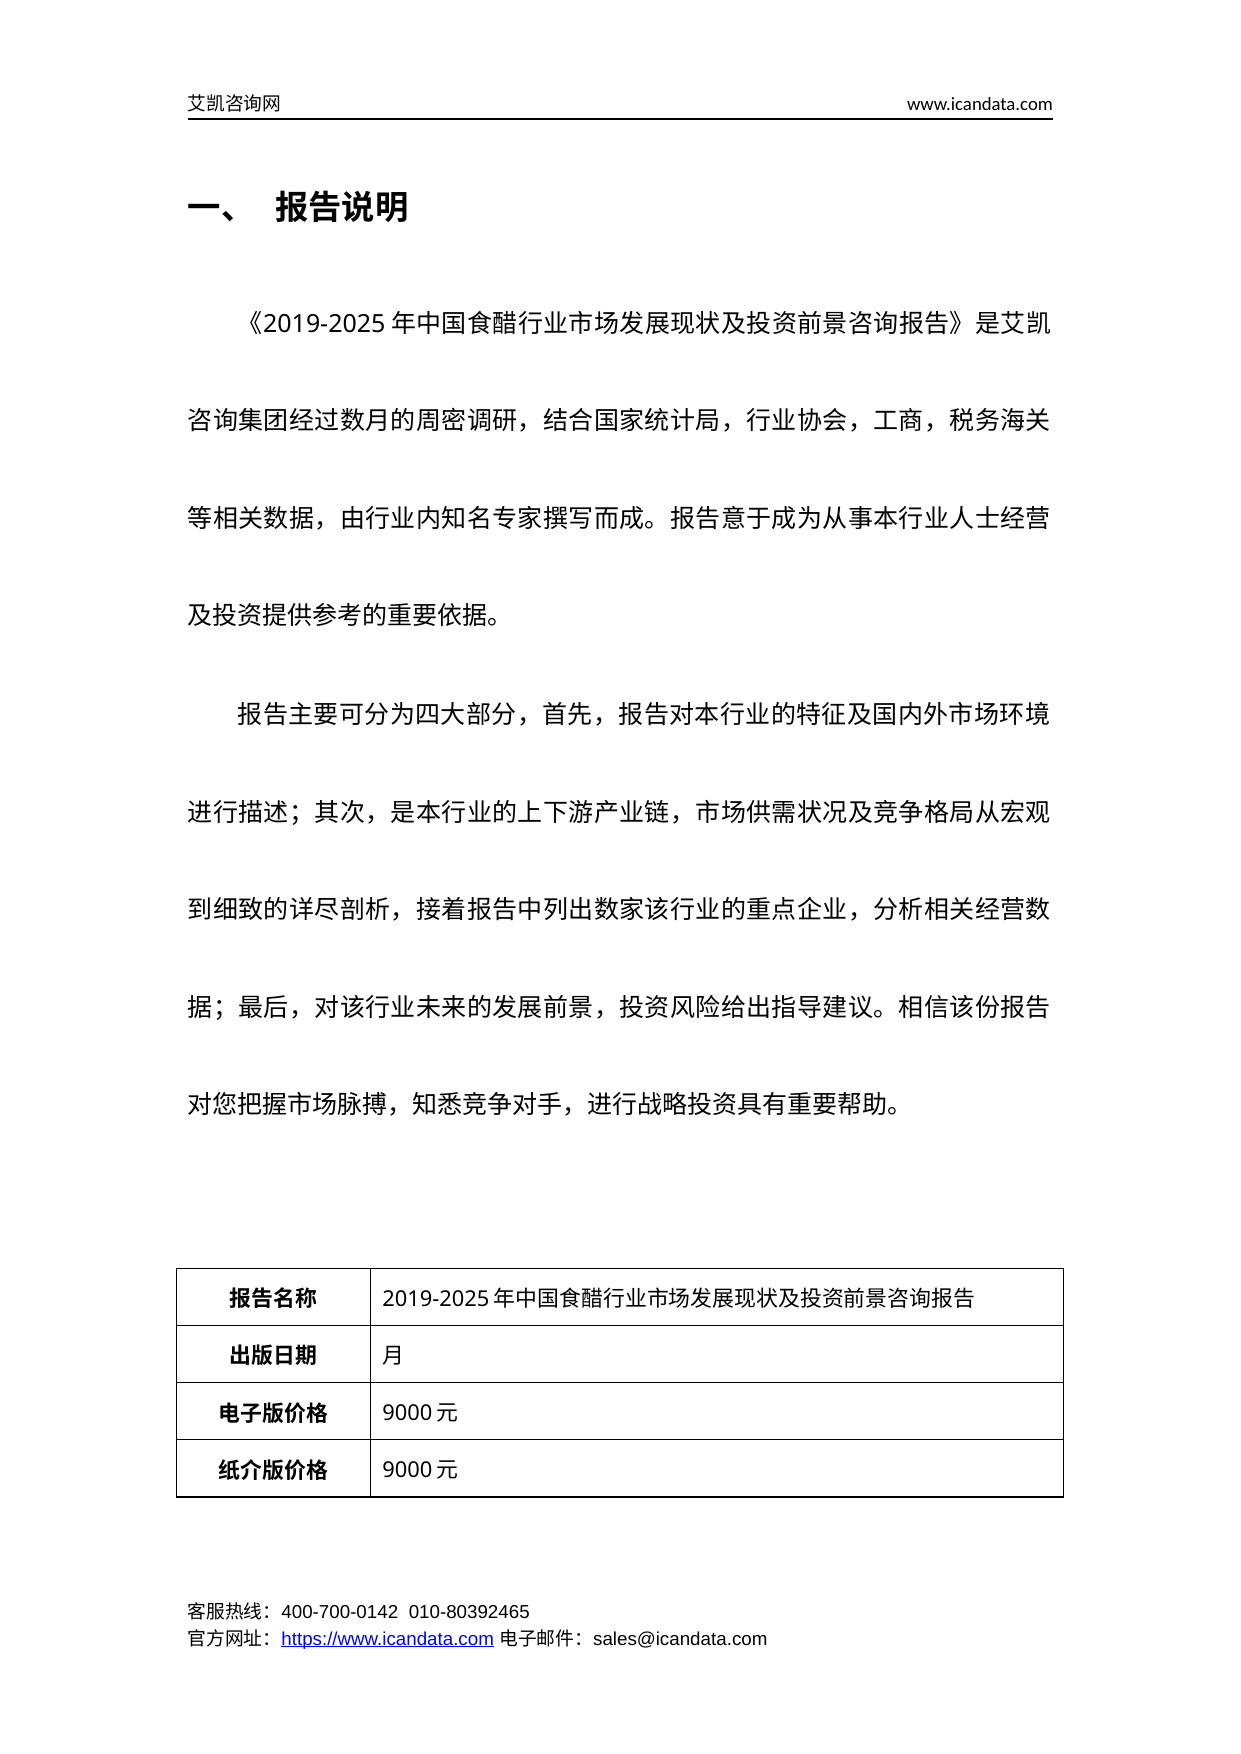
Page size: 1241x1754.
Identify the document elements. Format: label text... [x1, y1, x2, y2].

table_header 报告名称 [177, 1269, 370, 1325]
table_cell 月 [371, 1326, 1063, 1382]
table_cell 纸介版价格 [177, 1440, 370, 1496]
table_cell 出版日期 [177, 1326, 370, 1382]
subtitle 报告说明 [187, 172, 1053, 237]
text 报告主要可分为四大部分，首先，报告对本行业的特征及国内外市场环境进行描述；其次，是本行业的上下游产业链，市场供需状况及竞争格局从宏观到细致的详尽剖析，接着报告中列出数家该行业的重点企业，分析相关经营数据；最后，对该行业未来的发展前景，投资风险给出指导建议。相信该份报告对您把握市场脉搏，知悉竞争对手，进行战略投资具有重要帮助。 [187, 681, 1053, 1136]
table_header 2019-2025年中国食醋行业市场发展现状及投资前景咨询报告 [371, 1269, 1063, 1325]
table_cell 电子版价格 [177, 1383, 370, 1439]
text 《2019-2025年中国食醋行业市场发展现状及投资前景咨询报告》是艾凯咨询集团经过数月的周密调研，结合国家统计局，行业协会，工商，税务海关等相关数据，由行业内知名专家撰写而成。报告意于成为从事本行业人士经营及投资提供参考的重要依据。 [187, 289, 1053, 646]
table_cell 9000元 [371, 1440, 1063, 1496]
table_cell 9000元 [371, 1383, 1063, 1439]
